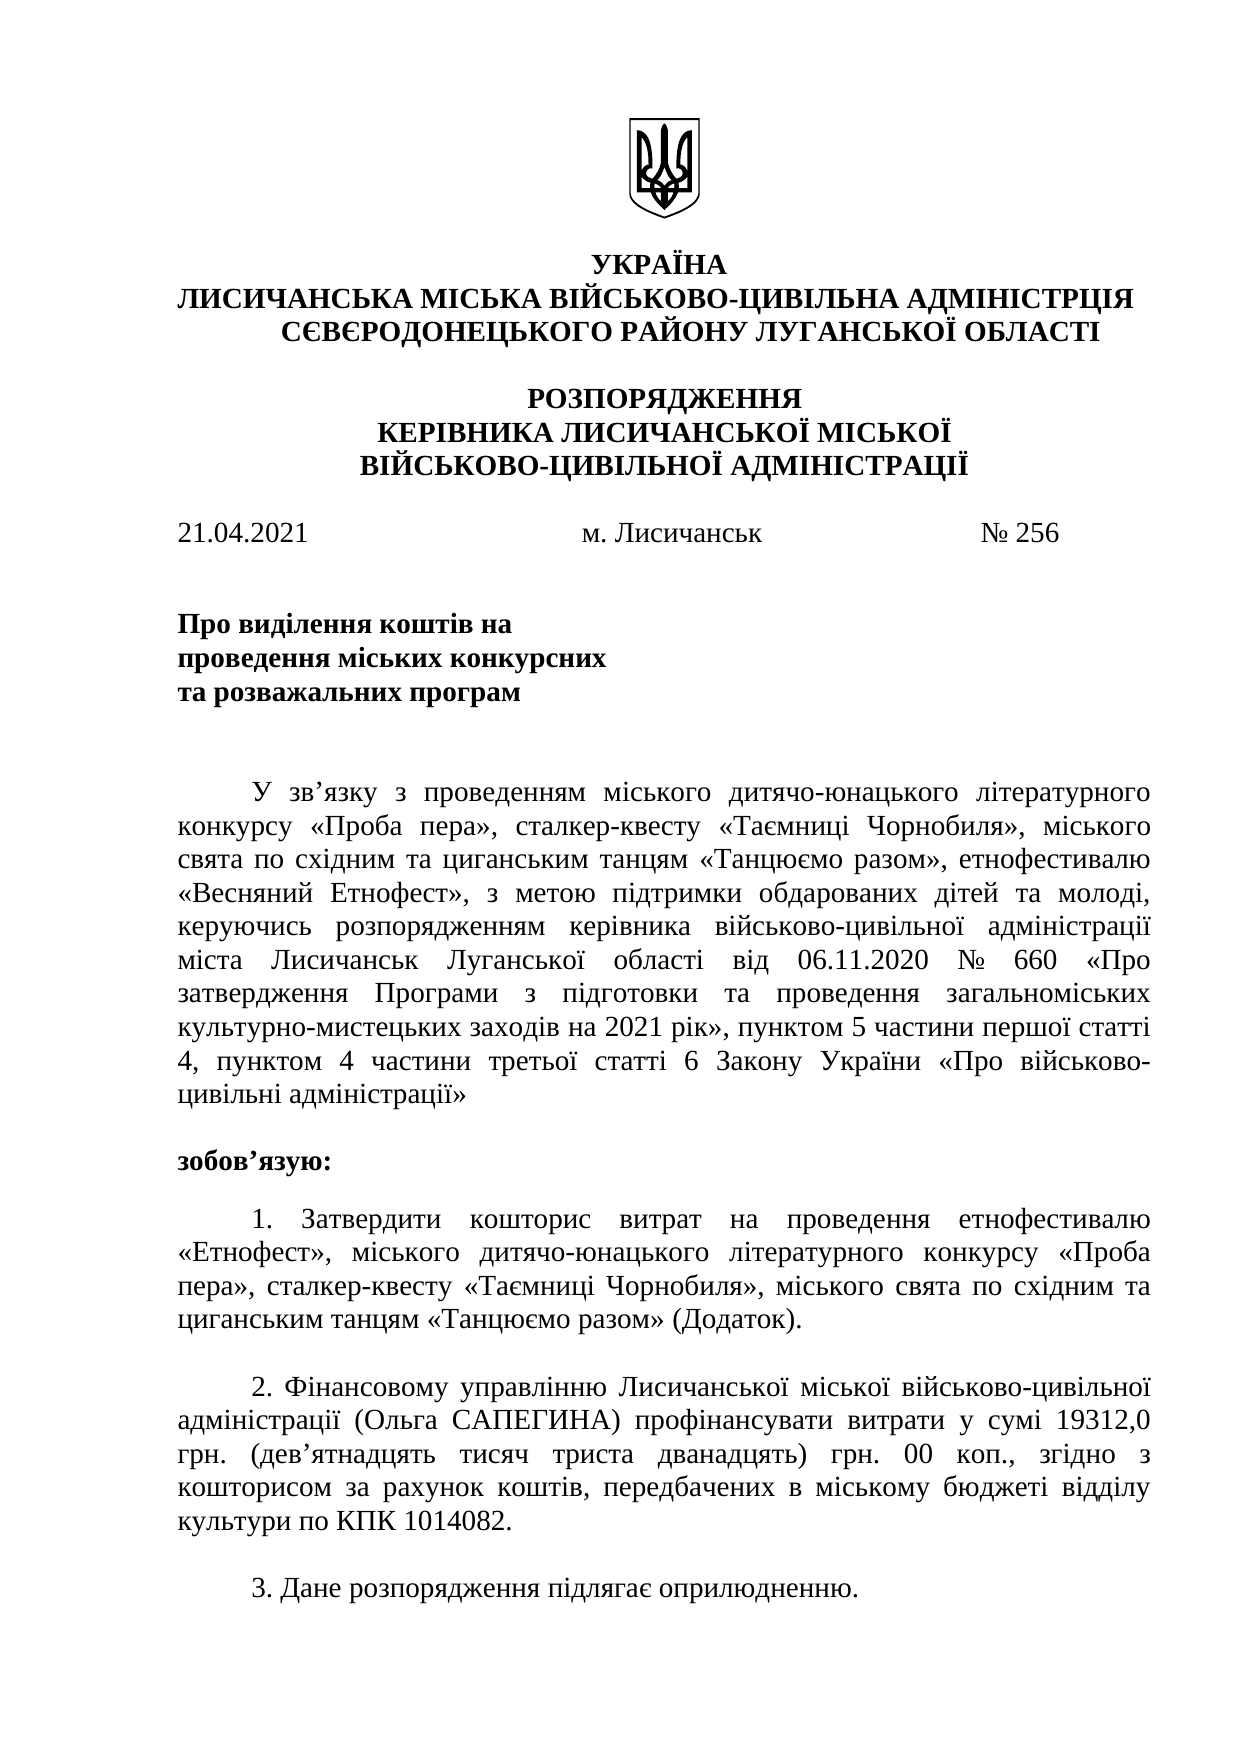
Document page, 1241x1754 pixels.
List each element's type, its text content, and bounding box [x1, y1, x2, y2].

text 2. Фінансовому управлінню Лисичанської міської військово-цивільної адміністрації (Ольга САПЕГИНА) профінансувати витрати у сумі 19312,0 грн. (дев’ятнадцять тисяч триста дванадцять) грн. 00 коп., згідно з кошторисом за рахунок коштів, передбачених в міському бюджеті відділу культури по КПК 1014082. [177, 1369, 1152, 1536]
text зобов’язую: [177, 1143, 1152, 1177]
text 3. Дане розпорядження підлягає оприлюдненню. [177, 1570, 1152, 1603]
text УКРАЇНА [546, 247, 1152, 281]
text Про виділення коштів на [177, 607, 1152, 640]
text 1. Затвердити кошторис витрат на проведення етнофестивалю «Етнофест», міського дитячо-юнацького літературного конкурсу «Проба пера», сталкер-квесту «Таємниці Чорнобиля», міського свята по східним та циганським танцям «Танцюємо разом» (Додаток). [177, 1201, 1152, 1335]
text РОЗПОРЯДЖЕННЯ [177, 381, 1152, 415]
text ЛИСИЧАНСЬКА МІСЬКА ВІЙСЬКОВО-ЦИВІЛЬНА АДМІНІСТРЦІЯ [177, 281, 1152, 314]
text КЕРІВНИКА ЛИСИЧАНСЬКОЇ МІСЬКОЇ [177, 415, 1152, 448]
text проведення міських конкурсних [177, 640, 1152, 674]
text ВІЙСЬКОВО-ЦИВІЛЬНОЇ АДМІНІСТРАЦІЇ [177, 448, 1152, 482]
text У зв’язку з проведенням міського дитячо-юнацького літературного конкурсу «Проба пера», сталкер-квесту «Таємниці Чорнобиля», міського свята по східним та циганським танцям «Танцюємо разом», етнофестивалю «Весняний Етнофест», з метою підтримки обдарованих дітей та молоді, керуючись розпорядженням керівника військово-цивільної адміністрації міста Лисичанськ Луганської області від 06.11.2020 № 660 «Про затвердження Програми з підготовки та проведення загальноміських культурно-мистецьких заходів на 2021 рік», пунктом 5 частини першої статті 4, пунктом 4 частини третьої статті 6 Закону України «Про військово-цивільні адміністрації» [177, 774, 1152, 1110]
text СЄВЄРОДОНЕЦЬКОГО РАЙОНУ ЛУГАНСЬКОЇ ОБЛАСТІ [177, 314, 1152, 348]
text 21.04.2021 м. Лисичанськ № 256 [177, 516, 1152, 549]
text та розважальних програм [177, 674, 1152, 707]
